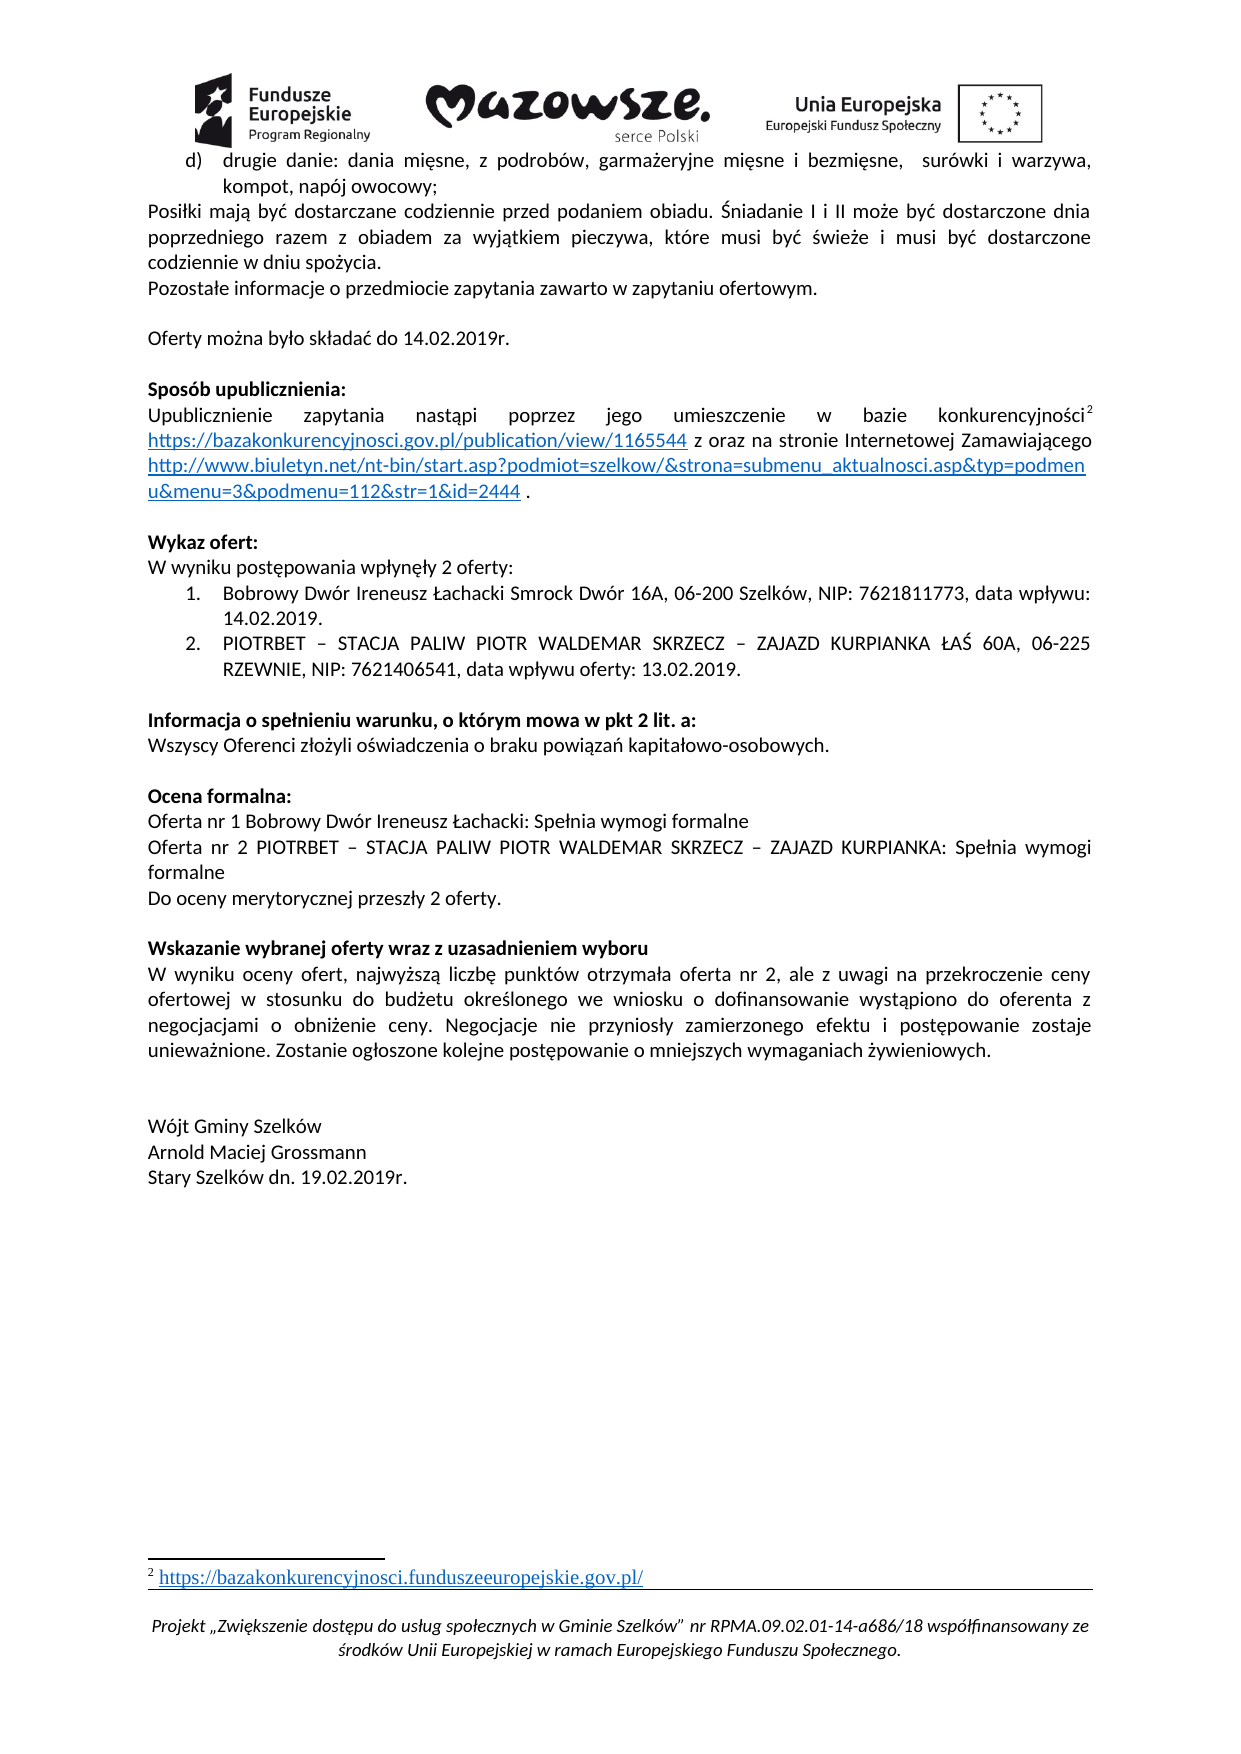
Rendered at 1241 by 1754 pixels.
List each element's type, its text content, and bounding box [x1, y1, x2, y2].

text Oferty można było składać do 14.02.2019r. [148, 326, 1093, 351]
text Ocena formalna: [148, 783, 1093, 808]
text Upublicznienie zapytania nastąpi poprzez jego umieszczenie w bazie konkurencyjności https://bazakonkurencyjnosci.gov.pl/publication/view/1165544 z oraz na stronie Internetowej Zamawiającego http://www.biuletyn.net/nt-bin/start.asp?podmiot=szelkow/&strona=submenu_aktualnosci.asp&typ=podmenu&menu=3&podmenu=112&str=1&id=2444 . [148, 402, 1093, 503]
list PIOTRBET – STACJA PALIW PIOTR WALDEMAR SKRZECZ – ZAJAZD KURPIANKA ŁAŚ 60A, 06-225 RZEWNIE, NIP: 7621406541, data wpływu oferty: 13.02.2019. [185, 631, 1093, 681]
list drugie danie: dania mięsne, z podrobów, garmażeryjne mięsne i bezmięsne, surówki i warzywa, kompot, napój owocowy; [185, 148, 1093, 198]
text Sposób upublicznienia: [148, 376, 1093, 402]
list Bobrowy Dwór Ireneusz Łachacki Smrock Dwór 16A, 06-200 Szelków, NIP: 7621811773, data wpływu: 14.02.2019. [185, 580, 1093, 631]
text Oferta nr 1 Bobrowy Dwór Ireneusz Łachacki: Spełnia wymogi formalne [148, 808, 1093, 834]
text Stary Szelków dn. 19.02.2019r. [148, 1164, 1093, 1190]
text W wyniku postępowania wpłynęły 2 oferty: [148, 554, 1093, 580]
text Wskazanie wybranej oferty wraz z uzasadnieniem wyboru [148, 936, 1093, 961]
picture [195, 73, 1046, 148]
text W wyniku oceny ofert, najwyższą liczbę punktów otrzymała oferta nr 2, ale z uwagi na przekroczenie ceny ofertowej w stosunku do budżetu określonego we wniosku o dofinansowanie wystąpiono do oferenta z negocjacjami o obniżenie ceny. Negocjacje nie przyniosły zamierzonego efektu i postępowanie zostaje unieważnione. Zostanie ogłoszone kolejne postępowanie o mniejszych wymaganiach żywieniowych. [148, 961, 1093, 1063]
text Pozostałe informacje o przedmiocie zapytania zawarto w zapytaniu ofertowym. [148, 275, 1093, 300]
text Posiłki mają być dostarczane codziennie przed podaniem obiadu. Śniadanie I i II może być dostarczone dnia poprzedniego razem z obiadem za wyjątkiem pieczywa, które musi być świeże i musi być dostarczone codziennie w dniu spożycia. [148, 198, 1093, 275]
text Wójt Gminy Szelków [148, 1113, 1093, 1139]
text Do oceny merytorycznej przeszły 2 oferty. [148, 885, 1093, 910]
text Wszyscy Oferenci złożyli oświadczenia o braku powiązań kapitałowo-osobowych. [148, 732, 1093, 758]
text Informacja o spełnieniu warunku, o którym mowa w pkt 2 lit. a: [148, 707, 1093, 732]
text Wykaz ofert: [148, 529, 1093, 554]
text Arnold Maciej Grossmann [148, 1139, 1093, 1164]
text Oferta nr 2 PIOTRBET – STACJA PALIW PIOTR WALDEMAR SKRZECZ – ZAJAZD KURPIANKA: Spełnia wymogi formalne [148, 834, 1093, 885]
